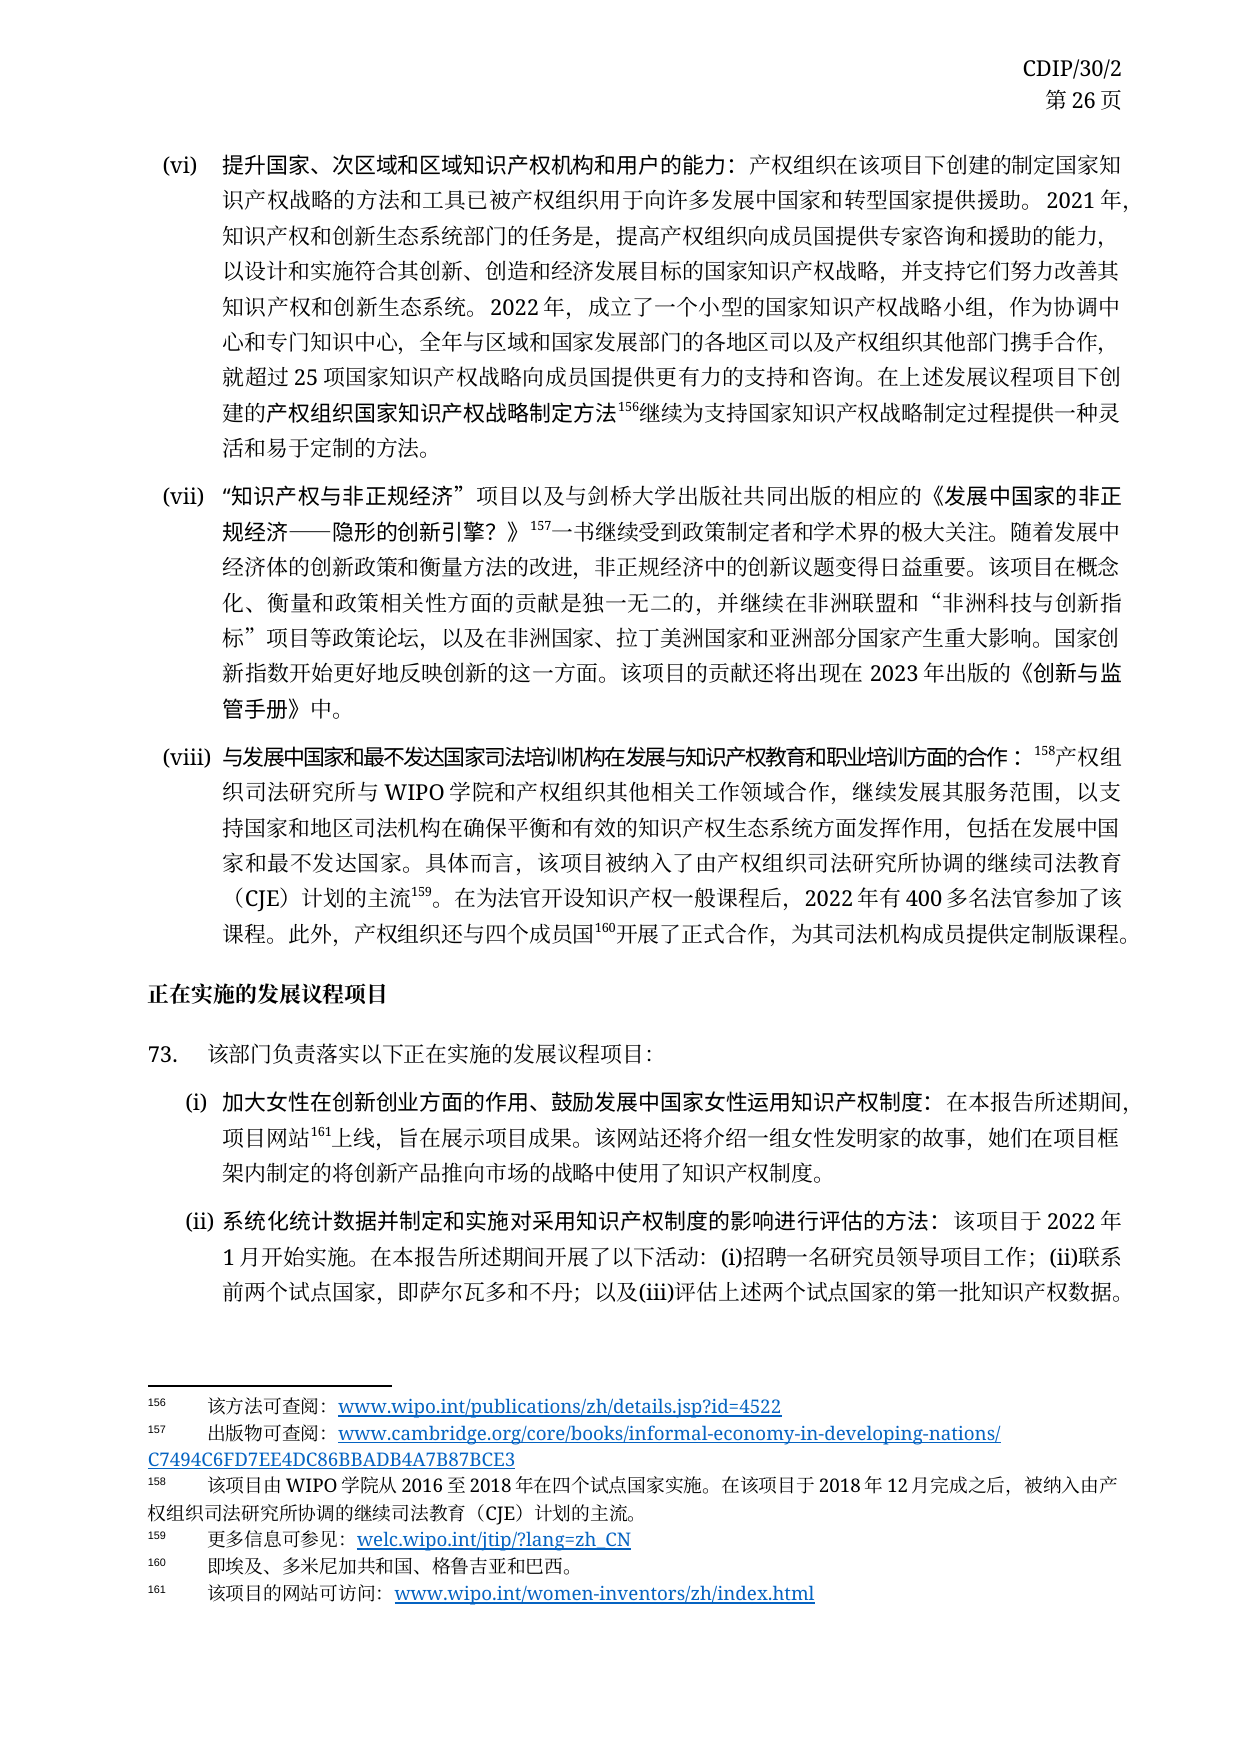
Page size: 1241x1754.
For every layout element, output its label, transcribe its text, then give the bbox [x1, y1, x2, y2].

list “知识产权与非正规经济”项目以及与剑桥大学出版社共同出版的相应的《发展中国家的非正规经济——隐形的创新引擎？》一书继续受到政策制定者和学术界的极大关注。随着发展中经济体的创新政策和衡量方法的改进，非正规经济中的创新议题变得日益重要。该项目在概念化、衡量和政策相关性方面的贡献是独一无二的，并继续在非洲联盟和“非洲科技与创新指标”项目等政策论坛，以及在非洲国家、拉丁美洲国家和亚洲部分国家产生重大影响。国家创新指数开始更好地反映创新的这一方面。该项目的贡献还将出现在2023年出版的《创新与监管手册》中。 [162, 476, 1122, 723]
list 提升国家、次区域和区域知识产权机构和用户的能力：产权组织在该项目下创建的制定国家知识产权战略的方法和工具已被产权组织用于向许多发展中国家和转型国家提供援助。2021年，知识产权和创新生态系统部门的任务是，提高产权组织向成员国提供专家咨询和援助的能力，以设计和实施符合其创新、创造和经济发展目标的国家知识产权战略，并支持它们努力改善其知识产权和创新生态系统。2022年，成立了一个小型的国家知识产权战略小组，作为协调中心和专门知识中心，全年与区域和国家发展部门的各地区司以及产权组织其他部门携手合作，就超过25项国家知识产权战略向成员国提供更有力的支持和咨询。在上述发展议程项目下创建的产权组织国家知识产权战略制定方法继续为支持国家知识产权战略制定过程提供一种灵活和易于定制的方法。 [162, 144, 1122, 463]
subtitle 正在实施的发展议程项目 [148, 973, 1122, 1009]
list 加大女性在创新创业方面的作用、鼓励发展中国家女性运用知识产权制度：在本报告所述期间，项目网站上线，旨在展示项目成果。该网站还将介绍一组女性发明家的故事，她们在项目框架内制定的将创新产品推向市场的战略中使用了知识产权制度。 [185, 1082, 1122, 1188]
list 该部门负责落实以下正在实施的发展议程项目： [148, 1034, 1122, 1069]
list 与发展中国家和最不发达国家司法培训机构在发展与知识产权教育和职业培训方面的合作：产权组织司法研究所与WIPO学院和产权组织其他相关工作领域合作，继续发展其服务范围，以支持国家和地区司法机构在确保平衡和有效的知识产权生态系统方面发挥作用，包括在发展中国家和最不发达国家。具体而言，该项目被纳入了由产权组织司法研究所协调的继续司法教育（CJE）计划的主流。在为法官开设知识产权一般课程后，2022年有400多名法官参加了该课程。此外，产权组织还与四个成员国开展了正式合作，为其司法机构成员提供定制版课‍程。 [162, 736, 1122, 948]
list 系统化统计数据并制定和实施对采用知识产权制度的影响进行评估的方法：该项目于2022年1月开始实施。在本报告所述期间开展了以下活动：(i)招聘一名研究员领导项目工作；(ii)联系前两个试点国家，即萨尔瓦多和不丹；以及(iii)评估上述两个试点国家的第一批知识产权数据。 [185, 1201, 1122, 1307]
